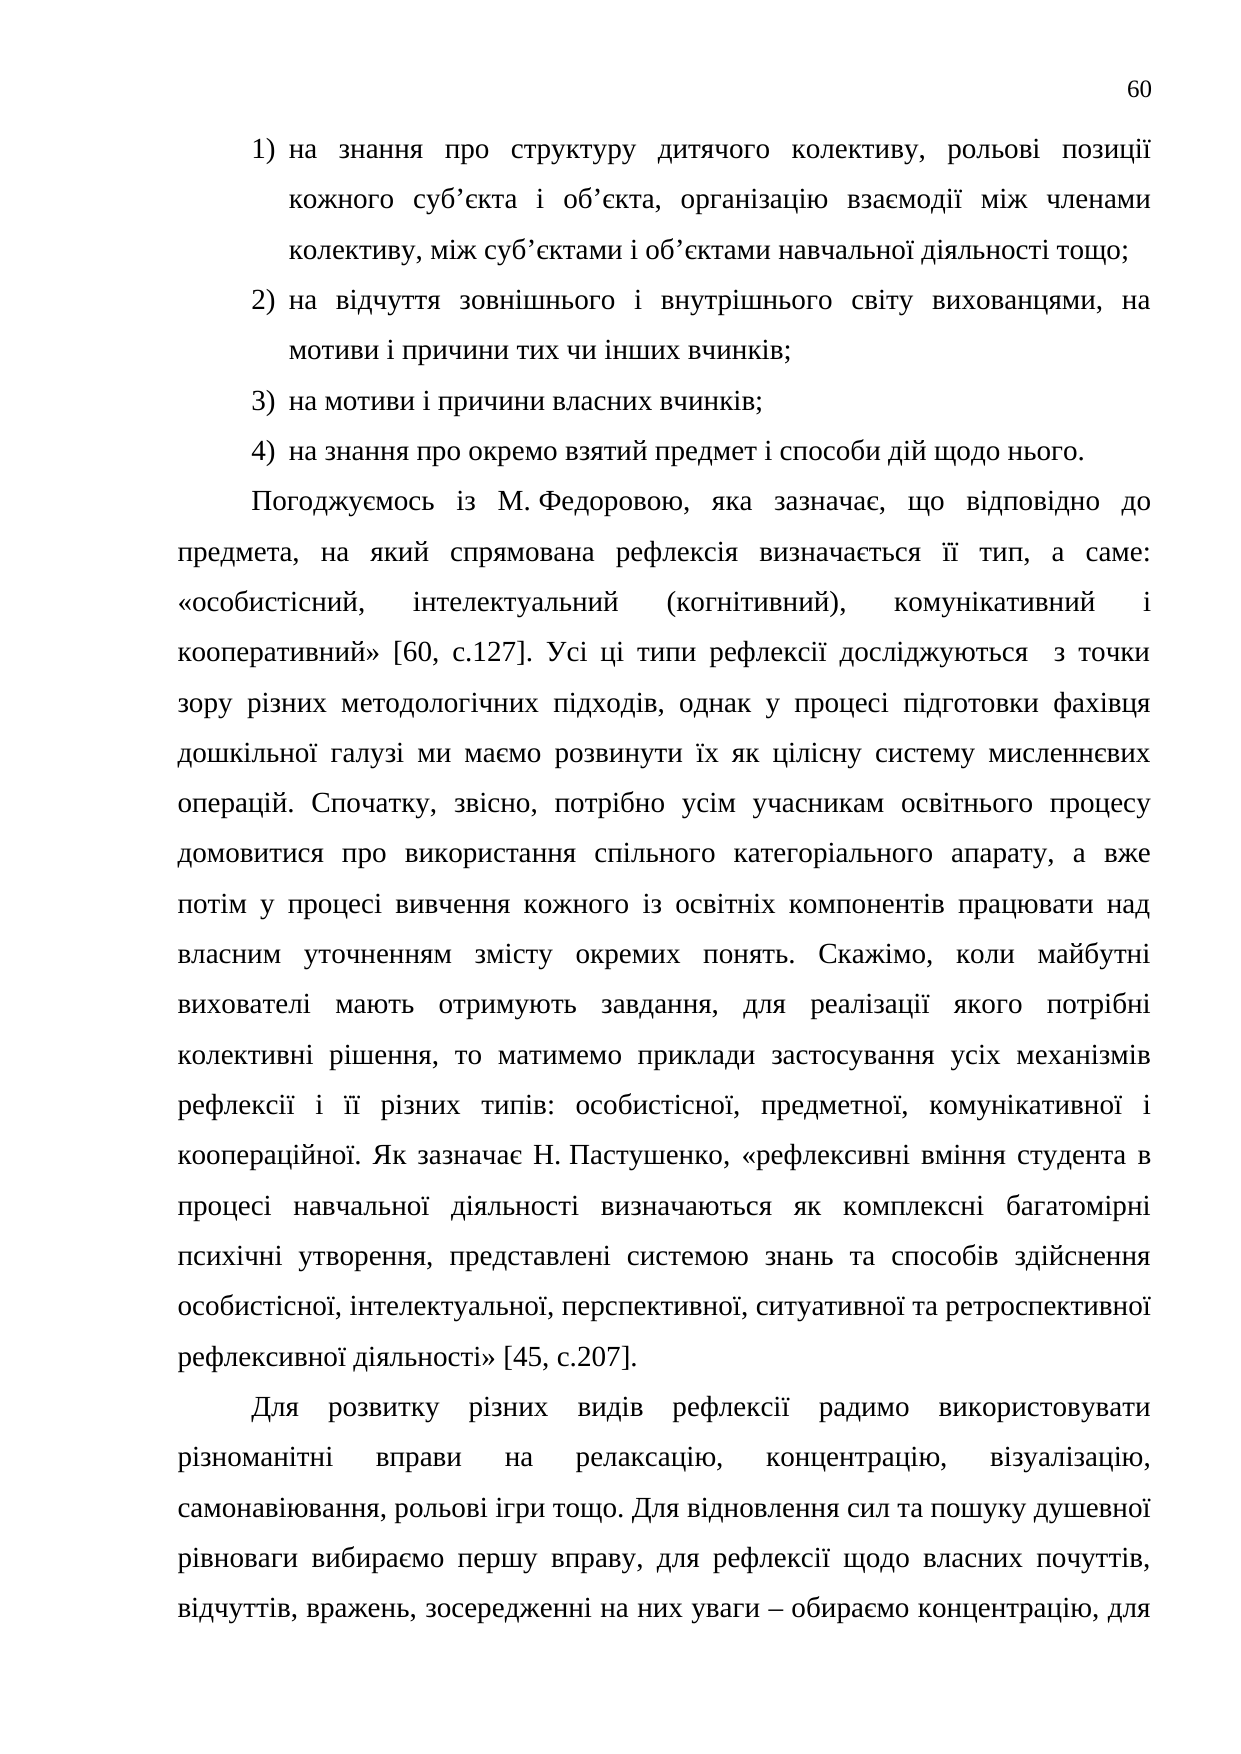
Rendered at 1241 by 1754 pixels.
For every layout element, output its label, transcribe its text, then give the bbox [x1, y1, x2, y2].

list Погоджуємось із М. Федоровою, яка зазначає, що відповідно до предмета, на який спрямована рефлексія визначається її тип, а саме: «особистісний, інтелектуальний (когнітивний), комунікативний і кооперативний» [60, с.127]. Усі ці типи рефлексії досліджуються з точки зору різних методологічних підходів, однак у процесі підготовки фахівця дошкільної галузі ми маємо розвинути їх як цілісну систему мисленнєвих операцій. Спочатку, звісно, потрібно усім учасникам освітнього процесу домовитися про використання спільного категоріального апарату, а вже потім у процесі вивчення кожного із освітніх компонентів працювати над власним уточненням змісту окремих понять. Скажімо, коли майбутні вихователі мають отримують завдання, для реалізації якого потрібні колективні рішення, то матимемо приклади застосування усіх механізмів рефлексії і її різних типів: особистісної, предметної, комунікативної і коопераційної. Як зазначає Н. Пастушенко, «рефлексивні вміння студента в процесі навчальної діяльності визначаються як комплексні багатомірні психічні утворення, представлені системою знань та способів здійснення особистісної, інтелектуальної, перспективної, ситуативної та ретроспективної рефлексивної діяльності» [45, с.207]. [177, 483, 1152, 1372]
list на відчуття зовнішнього і внутрішнього світу вихованцями, на мотиви і причини тих чи інших вчинків; [251, 282, 1152, 366]
list на мотиви і причини власних вчинків; [251, 383, 1152, 416]
list на знання про структуру дитячого колективу, рольові позиції кожного суб’єкта і об’єкта, організацію взаємодії між членами колективу, між суб’єктами і об’єктами навчальної діяльності тощо; [251, 131, 1152, 265]
list на знання про окремо взятий предмет і способи дій щодо нього. [251, 433, 1152, 467]
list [177, 1389, 1152, 1624]
